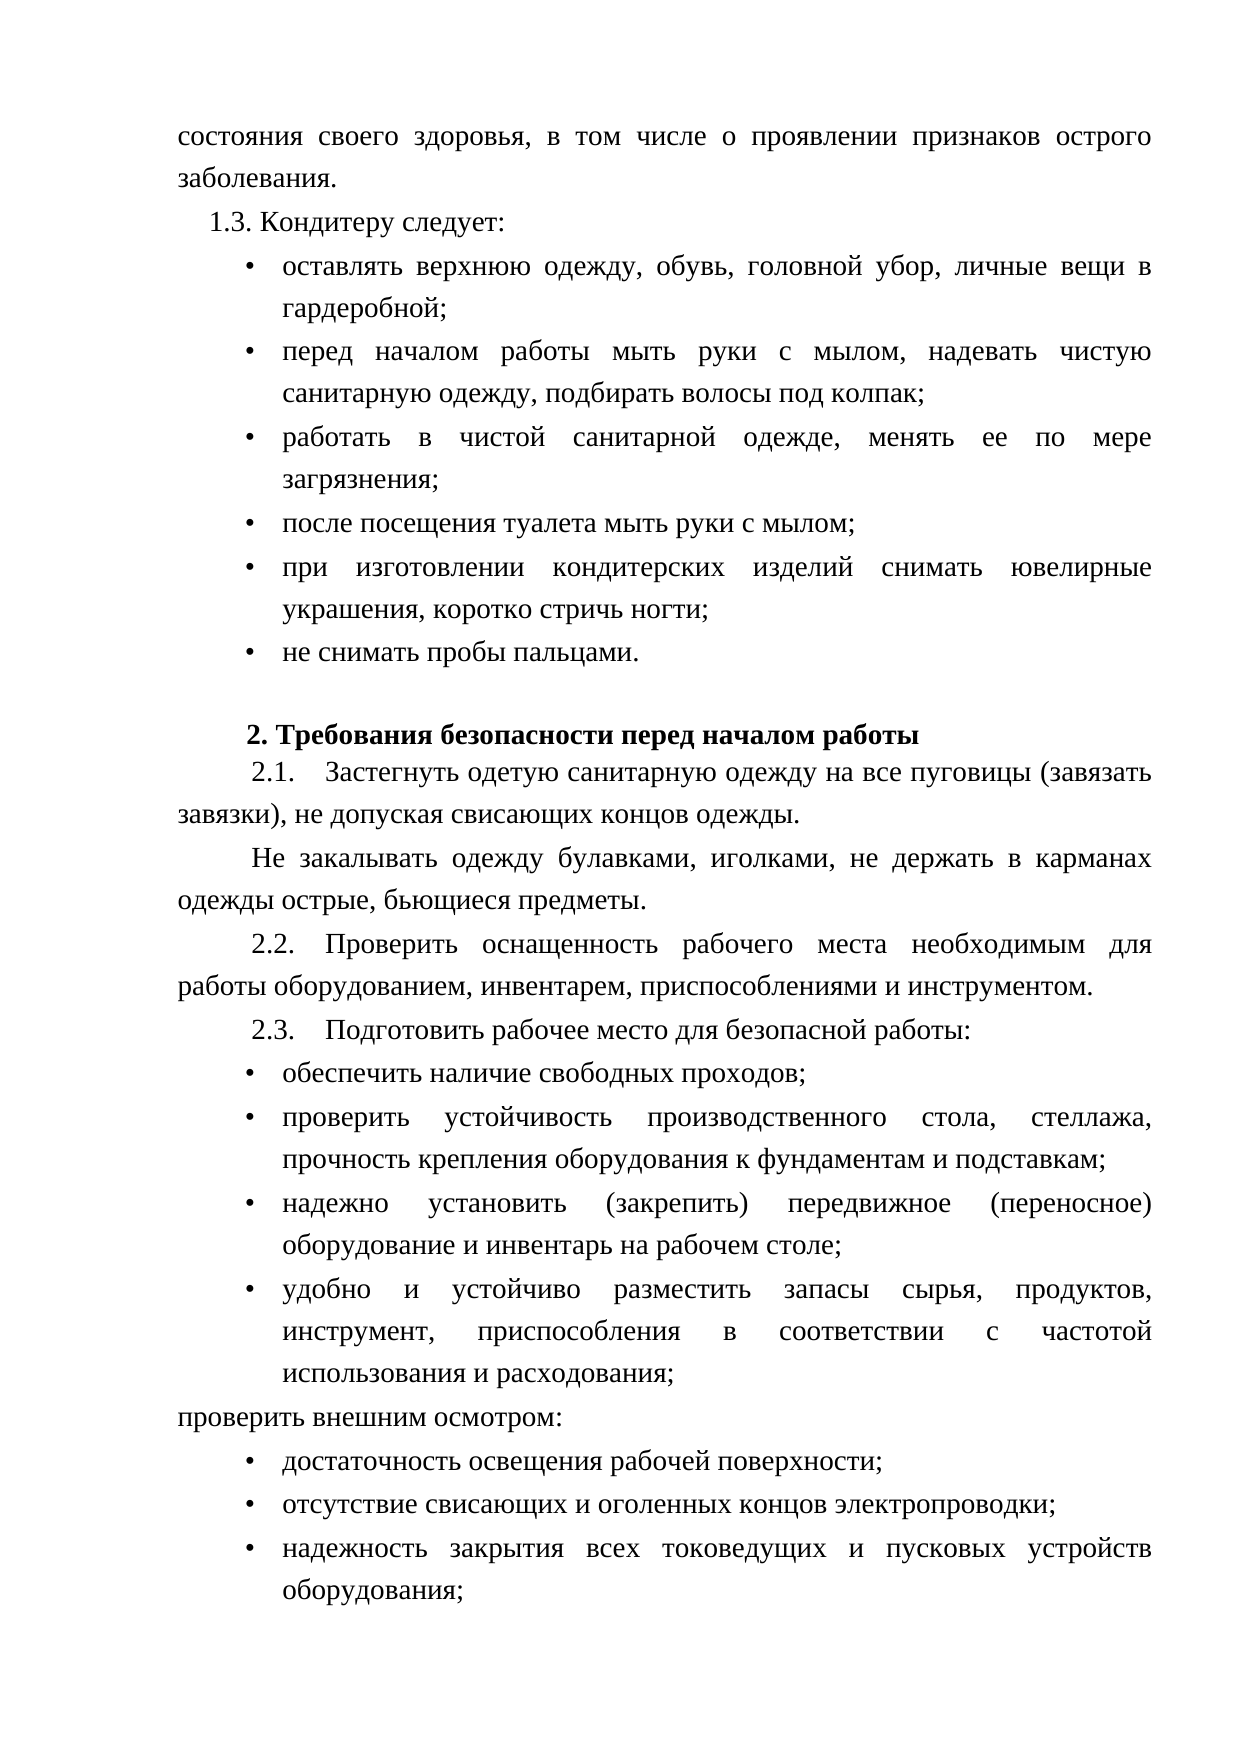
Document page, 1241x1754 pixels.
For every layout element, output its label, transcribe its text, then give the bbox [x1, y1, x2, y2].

list Застегнуть одетую санитарную одежду на все пуговицы (завязать завязки), не допуская свисающих концов одежды. [177, 754, 1153, 830]
list удобно и устойчиво разместить запасы сырья, продуктов, инструмент, приспособления в соответствии с частотой использования и расходования; [244, 1271, 1153, 1389]
list Подготовить рабочее место для безопасной работы: [177, 1012, 1153, 1046]
text Не закалывать одежду булавками, иголками, не держать в карманах одежды острые, бьющиеся предметы. [177, 840, 1153, 916]
list надежность закрытия всех токоведущих и пусковых устройств оборудования; [244, 1530, 1153, 1606]
text проверить внешним осмотром: [177, 1399, 1153, 1432]
list обеспечить наличие свободных проходов; [244, 1056, 1153, 1089]
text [177, 118, 1153, 194]
list надежно установить (закрепить) передвижное (переносное) оборудование и инвентарь на рабочем столе; [244, 1185, 1153, 1261]
list после посещения туалета мыть руки с мылом; [244, 505, 1153, 539]
list не снимать пробы пальцами. [244, 634, 1153, 668]
list достаточность освещения рабочей поверхности; [244, 1443, 1153, 1476]
list при изготовлении кондитерских изделий снимать ювелирные украшения, коротко стричь ногти; [244, 549, 1153, 624]
list работать в чистой санитарной одежде, менять ее по мере загрязнения; [244, 419, 1153, 495]
text 1.3. Кондитеру следует: [208, 204, 1153, 237]
list оставлять верхнюю одежду, обувь, головной убор, личные вещи в гардеробной; [244, 248, 1153, 323]
list проверить устойчивость производственного стола, стеллажа, прочность крепления оборудования к фундаментам и подставкам; [244, 1099, 1153, 1175]
list перед началом работы мыть руки с мылом, надевать чистую санитарную одежду, подбирать волосы под колпак; [244, 333, 1153, 409]
list Проверить оснащенность рабочего места необходимым для работы оборудованием, инвентарем, приспособлениями и инструментом. [177, 926, 1153, 1002]
list отсутствие свисающих и оголенных концов электропроводки; [244, 1486, 1153, 1520]
list Требования безопасности перед началом работы [246, 717, 1165, 750]
